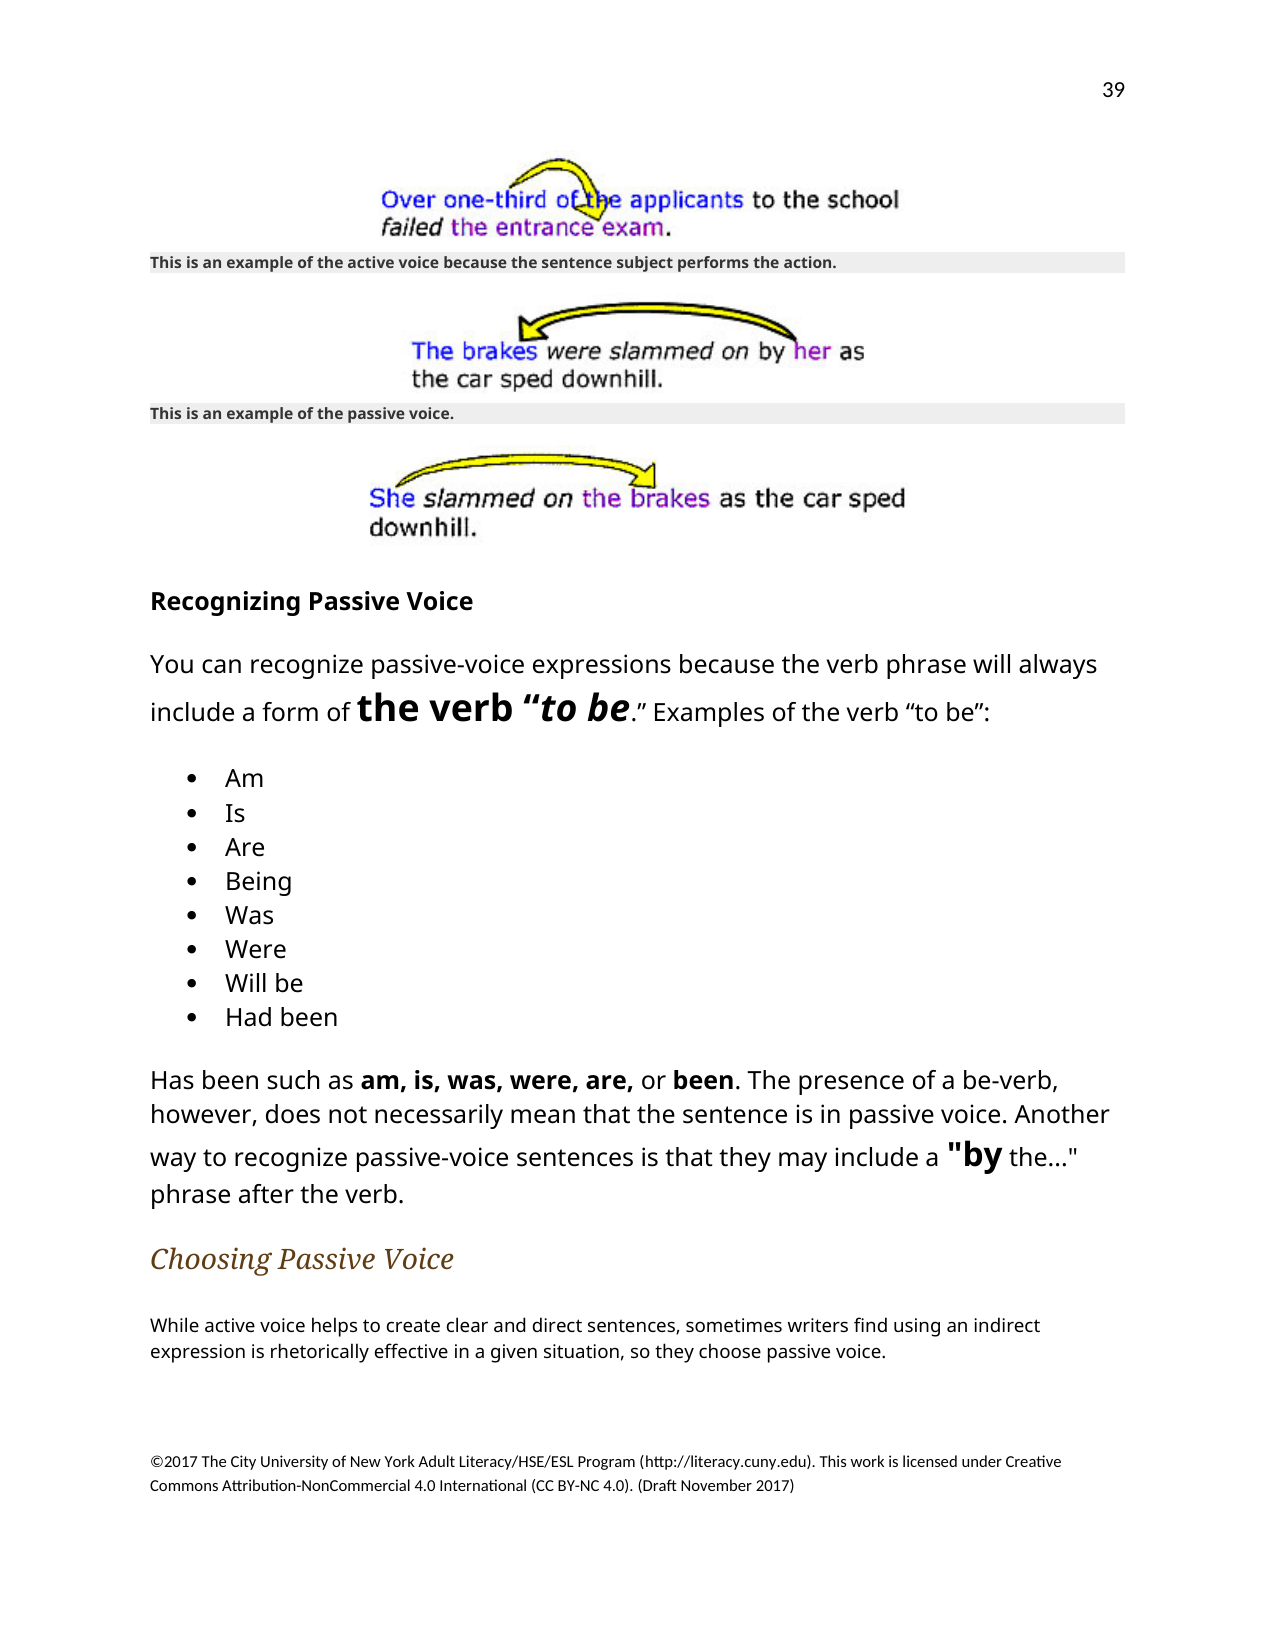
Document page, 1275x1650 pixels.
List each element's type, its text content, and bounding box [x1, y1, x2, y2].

text Image Caption: This is an example of the passive voice. [150, 403, 1125, 424]
list Was [187, 897, 1125, 931]
list Am [187, 761, 1125, 795]
text While active voice helps to create clear and direct sentences, sometimes writers find using an indirect expression is rhetorically effective in a given situation, so they choose passive voice. [150, 1313, 1125, 1364]
text You can recognize passive-voice expressions because the verb phrase will always include a form of the verb “to be.” Examples of the verb “to be”: [150, 647, 1125, 732]
picture [358, 445, 917, 555]
subtitle Choosing Passive Voice [150, 1239, 1125, 1278]
list Will be [187, 966, 1125, 999]
picture [400, 293, 875, 403]
list Are [187, 829, 1125, 863]
list Is [187, 795, 1125, 829]
text Image Caption: This is an example of the active voice because the sentence subject performs the action. [150, 252, 1125, 273]
list Had been [187, 999, 1125, 1034]
picture [367, 150, 908, 252]
list Were [187, 931, 1125, 966]
text Recognizing Passive Voice [150, 584, 1125, 618]
list Being [187, 863, 1125, 897]
text Has been such as am, is, was, were, are, or been. The presence of a be-verb, however, does not necessarily mean that the sentence is in passive voice. Another way to recognize passive-voice sentences is that they may include a "by the..." phrase after the verb. [150, 1063, 1125, 1210]
